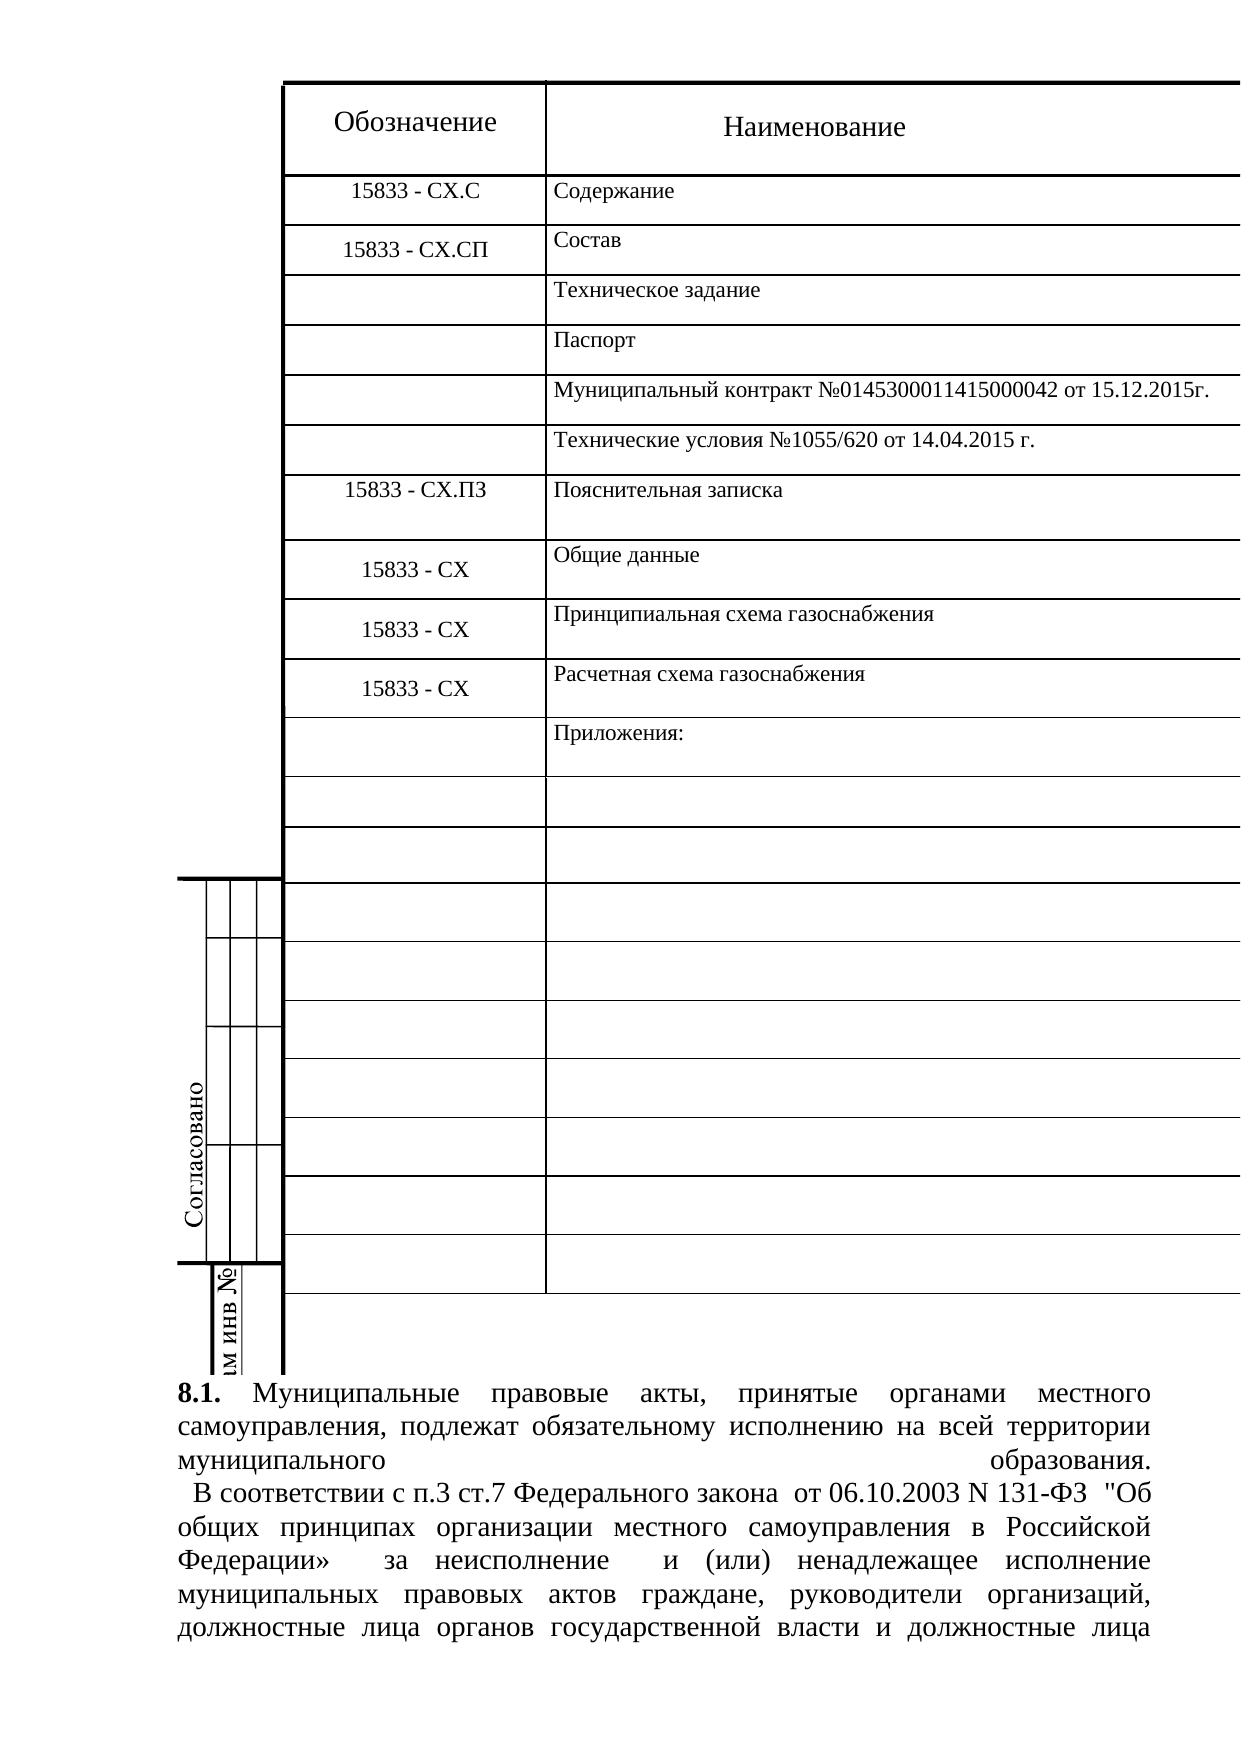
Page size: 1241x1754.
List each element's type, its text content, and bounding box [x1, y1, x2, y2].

text 8.1. Муниципальные правовые акты, принятые органами местного самоуправления, подлежат обязательному исполнению на всей территории муниципального образования. В соответствии с п.3 ст.7 Федерального закона от 06.10.2003 N 131-ФЗ "Об общих принципах организации местного самоуправления в Российской Федерации» за неисполнение и (или) ненадлежащее исполнение муниципальных правовых актов граждане, руководители организаций, должностные лица органов государственной власти и должностные лица органов местного самоуправления несут ответственность в соответствии с федеральными законами и законами субъектов Российской Федерации. [177, 1375, 1152, 1643]
